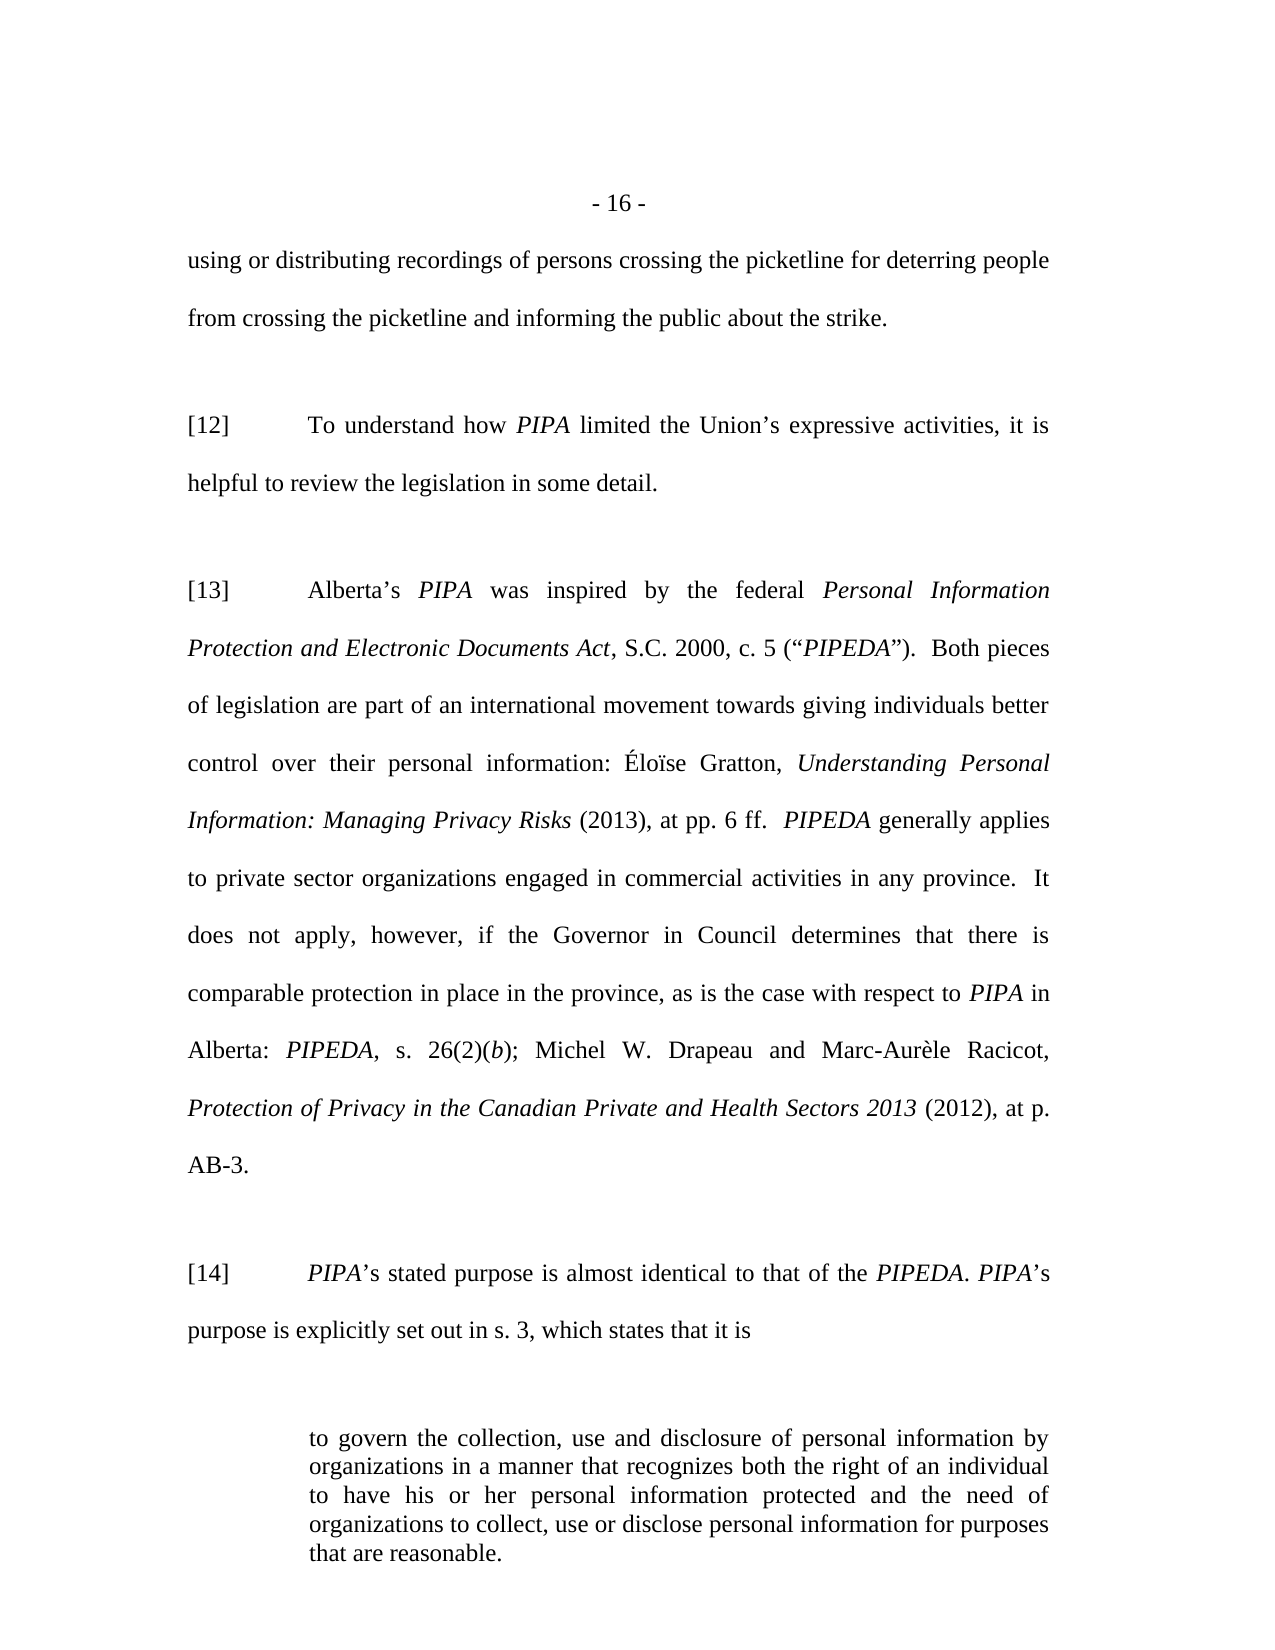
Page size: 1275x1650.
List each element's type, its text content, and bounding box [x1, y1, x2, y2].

text PIPA’s stated purpose is almost identical to that of the PIPEDA. PIPA’s purpose is explicitly set out in s. 3, which states that it is [187, 1258, 1050, 1344]
text to govern the collection, use and disclosure of personal information by organizations in a manner that recognizes both the right of an individual to have his or her personal information protected and the need of organizations to collect, use or disclose personal information for purposes that are reasonable. [309, 1423, 1050, 1566]
text Alberta’s PIPA was inspired by the federal Personal Information Protection and Electronic Documents Act, S.C. 2000, c. 5 (“PIPEDA”). Both pieces of legislation are part of an international movement towards giving individuals better control over their personal information: Éloïse Gratton, Understanding Personal Information: Managing Privacy Risks (2013), at pp. 6 ff. PIPEDA generally applies to private sector organizations engaged in commercial activities in any province. It does not apply, however, if the Governor in Council determines that there is comparable protection in place in the province, as is the case with respect to PIPA in Alberta: PIPEDA, s. 26(2)(b); Michel W. Drapeau and Marc-Aurèle Racicot, Protection of Privacy in the Canadian Private and Health Sectors 2013 (2012), at p. AB-3. [187, 575, 1050, 1179]
text To understand how PIPA limited the Union’s expressive activities, it is helpful to review the legislation in some detail. [187, 410, 1050, 496]
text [187, 245, 1050, 331]
